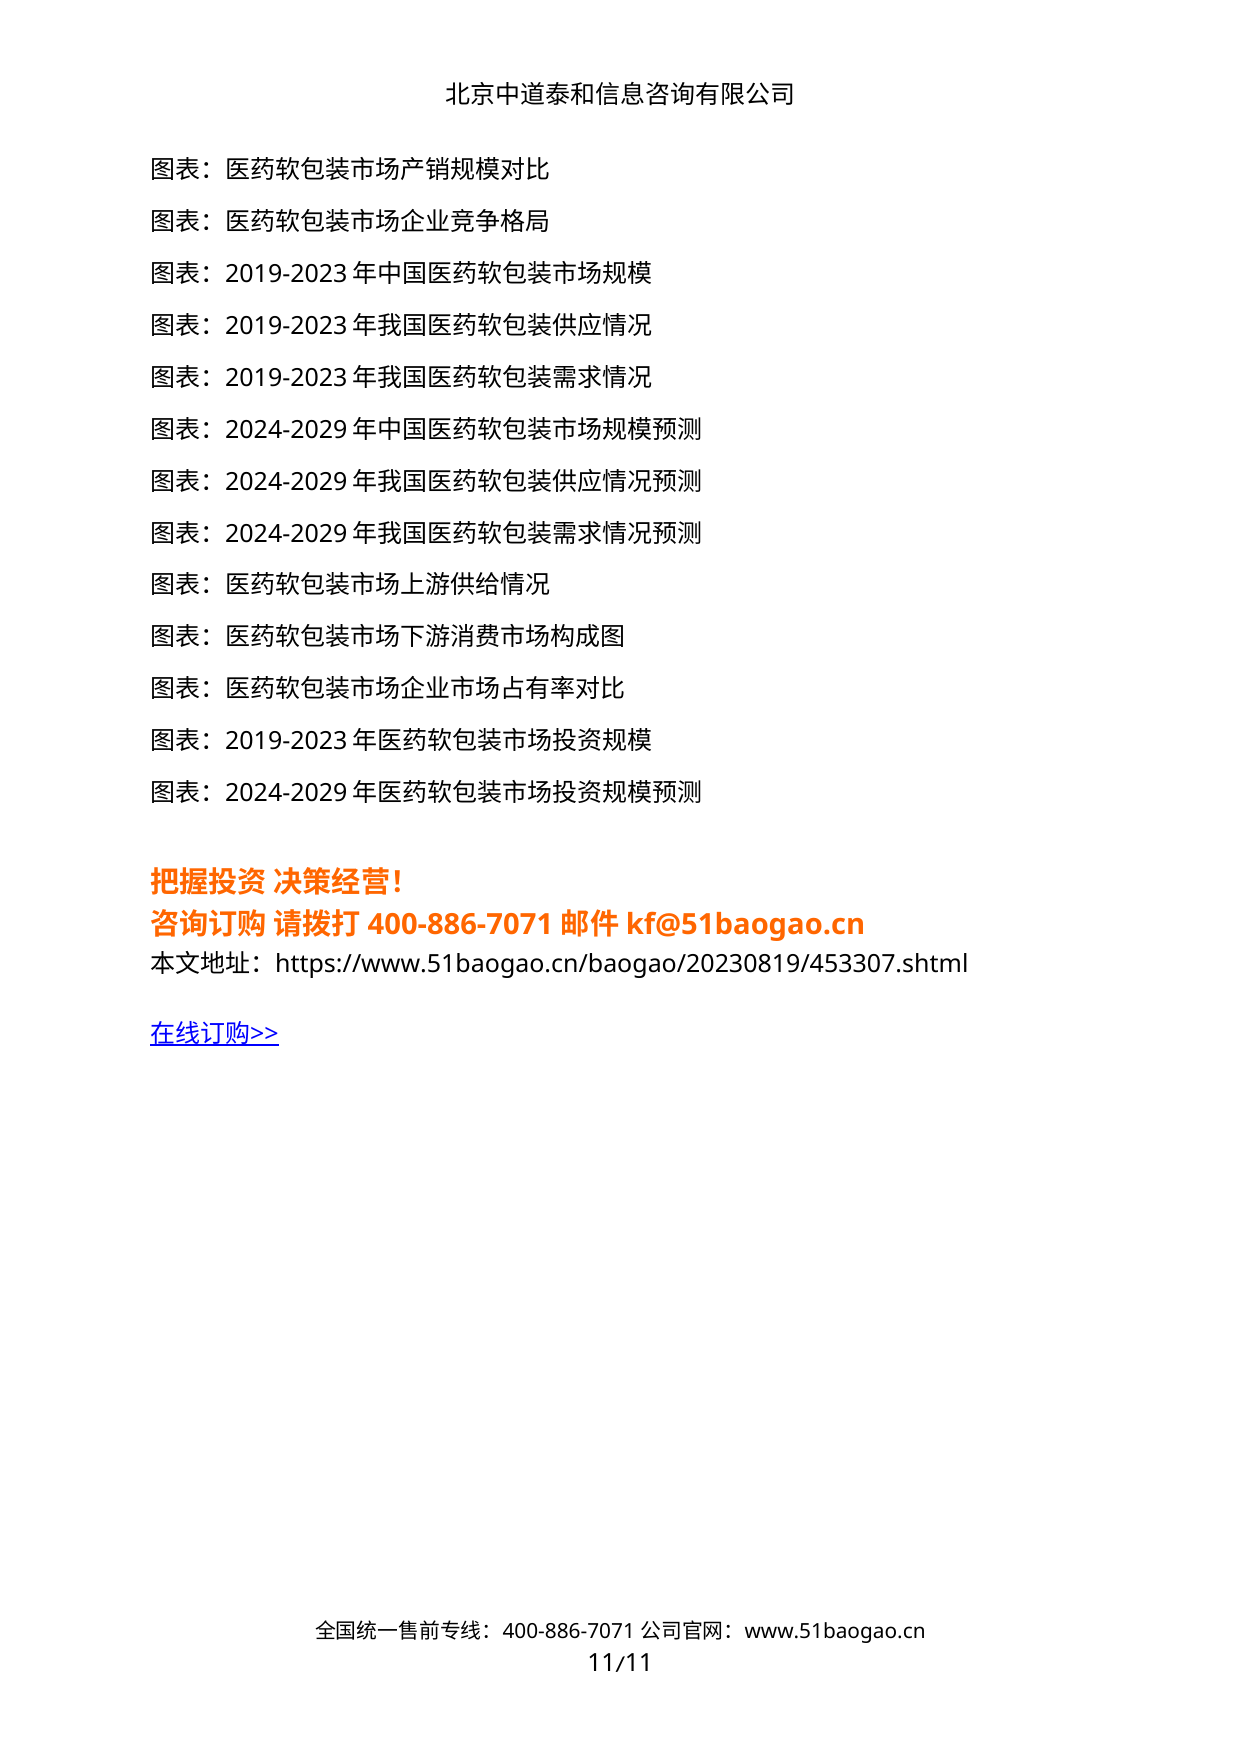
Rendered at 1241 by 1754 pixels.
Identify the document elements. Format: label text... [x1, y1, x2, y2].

text 图表：2019-2023年中国医药软包装市场规模 [150, 254, 1090, 290]
text 图表：2024-2029年医药软包装市场投资规模预测 [150, 772, 1090, 809]
text 图表：医药软包装市场企业竞争格局 [150, 202, 1090, 238]
text 图表：2019-2023年医药软包装市场投资规模 [150, 721, 1090, 757]
text 图表：2024-2029年我国医药软包装需求情况预测 [150, 513, 1090, 549]
text 把握投资 决策经营！咨询订购 请拨打 400-886-7071 邮件 kf@51baogao.cn本文地址：https://www.51baogao.cn/baogao/20230819/453307.shtml [150, 824, 1090, 979]
text 图表：2019-2023年我国医药软包装需求情况 [150, 357, 1090, 394]
text 图表：医药软包装市场企业市场占有率对比 [150, 669, 1090, 705]
text 图表：2024-2029年中国医药软包装市场规模预测 [150, 409, 1090, 446]
text 图表：2019-2023年我国医药软包装供应情况 [150, 306, 1090, 342]
text 图表：医药软包装市场上游供给情况 [150, 565, 1090, 601]
text 图表：医药软包装市场产销规模对比 [150, 150, 1090, 186]
text 图表：医药软包装市场下游消费市场构成图 [150, 617, 1090, 653]
text 图表：2024-2029年我国医药软包装供应情况预测 [150, 461, 1090, 497]
text 在线订购>> [150, 979, 1090, 1050]
